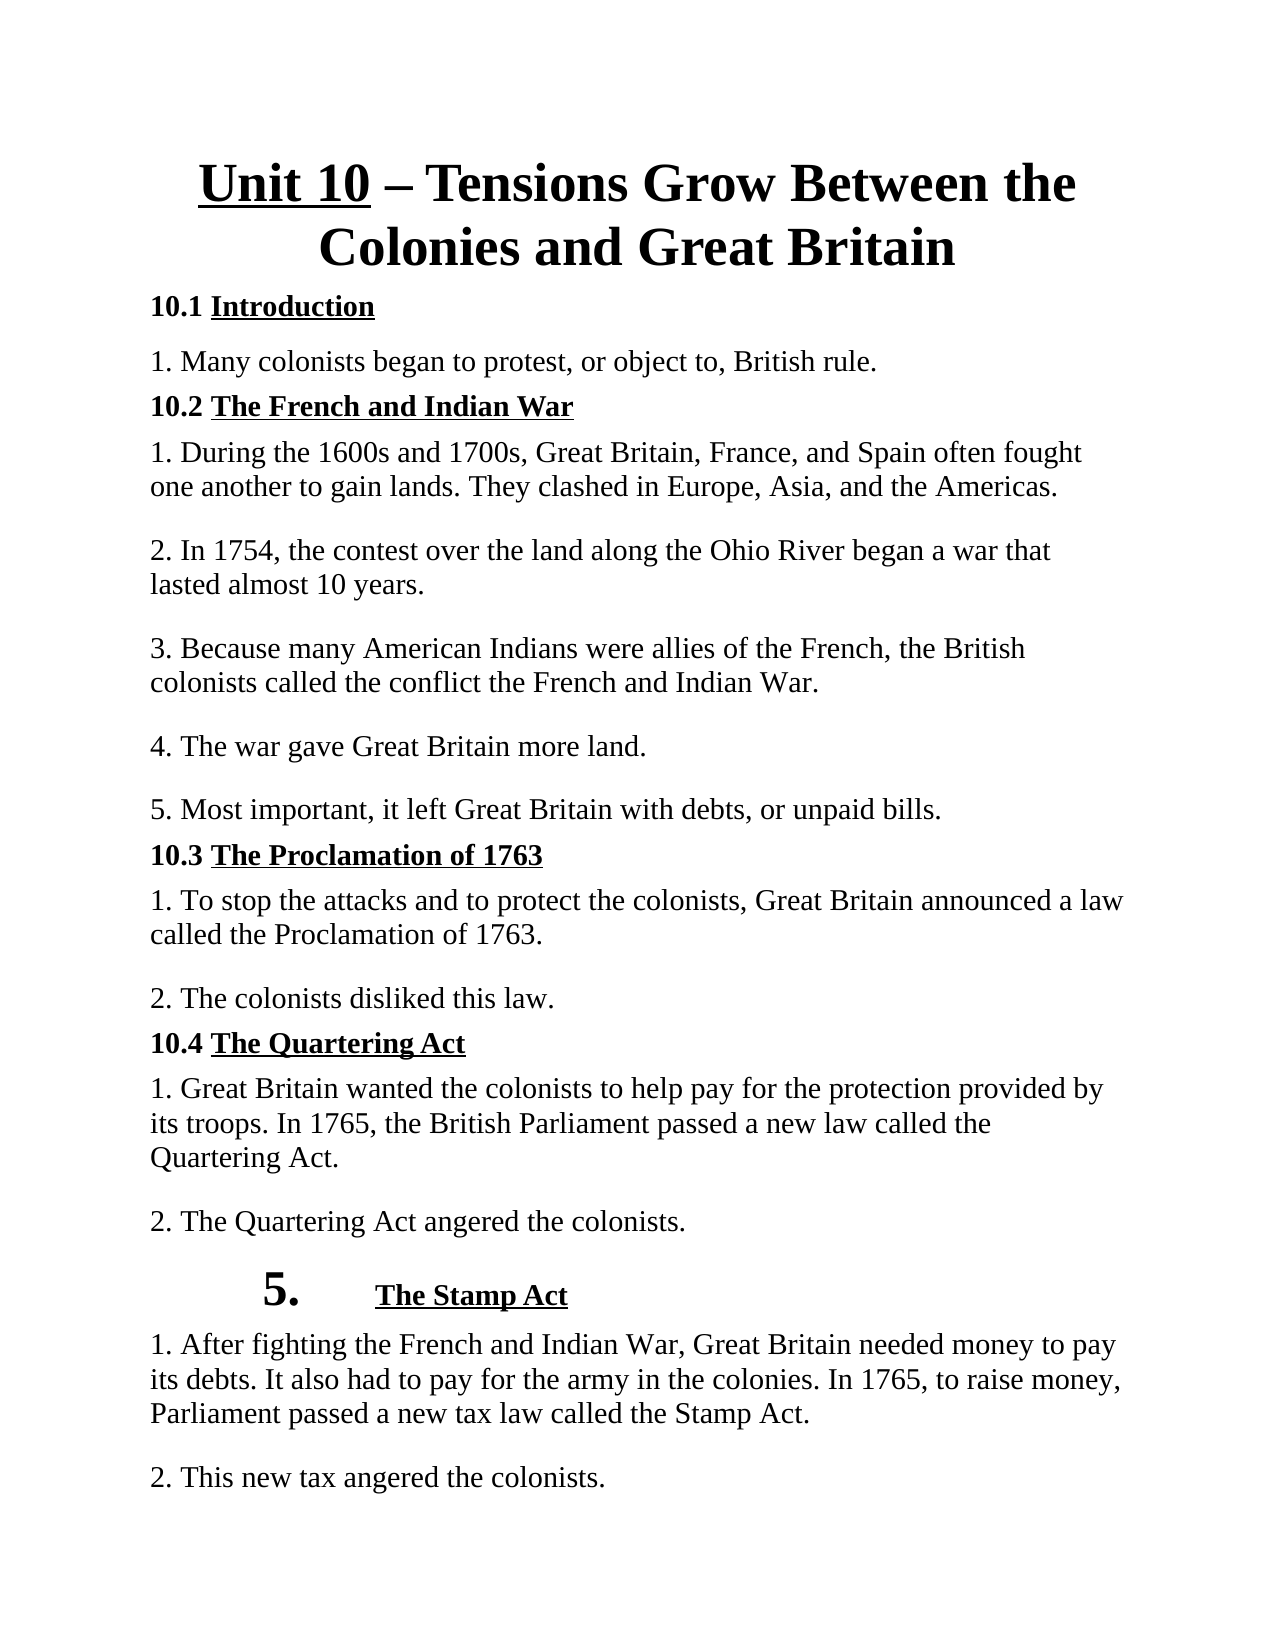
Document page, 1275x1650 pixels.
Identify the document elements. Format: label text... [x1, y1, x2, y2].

text 2. The Quartering Act angered the colonists. [150, 1203, 1125, 1238]
text 10.4 The Quartering Act [150, 1025, 1125, 1060]
text 4. The war gave Great Britain more land. [150, 728, 1125, 763]
text 3. Because many American Indians were allies of the French, the British colonists called the conflict the French and Indian War. [150, 630, 1125, 699]
list The Stamp Act [262, 1258, 1125, 1316]
text 1. During the 1600s and 1700s, Great Britain, France, and Spain often fought one another to gain lands. They clashed in Europe, Asia, and the Americas. [150, 434, 1125, 503]
text 2. This new tax angered the colonists. [150, 1459, 1125, 1494]
text 10.1 Introduction [150, 288, 1125, 323]
text 10.2 The French and Indian War [150, 389, 1125, 423]
text 1. After fighting the French and Indian War, Great Britain needed money to pay its debts. It also had to pay for the army in the colonies. In 1765, to raise money, Parliament passed a new tax law called the Stamp Act. [150, 1326, 1125, 1430]
text 1. Many colonists began to protest, or object to, British rule. [150, 343, 1125, 378]
text Unit 10 – Tensions Grow Between the Colonies and Great Britain [150, 150, 1125, 277]
text 2. The colonists disliked this law. [150, 980, 1125, 1014]
text 5. Most important, it left Great Britain with debts, or unpaid bills. [150, 792, 1125, 826]
text 1. Great Britain wanted the colonists to help pay for the protection provided by its troops. In 1765, the British Parliament passed a new law called the Quartering Act. [150, 1070, 1125, 1174]
text 1. To stop the attacks and to protect the colonists, Great Britain announced a law called the Proclamation of 1763. [150, 882, 1125, 951]
text 2. In 1754, the contest over the land along the Ohio River began a war that lasted almost 10 years. [150, 532, 1125, 601]
text 10.3 The Proclamation of 1763 [150, 837, 1125, 871]
